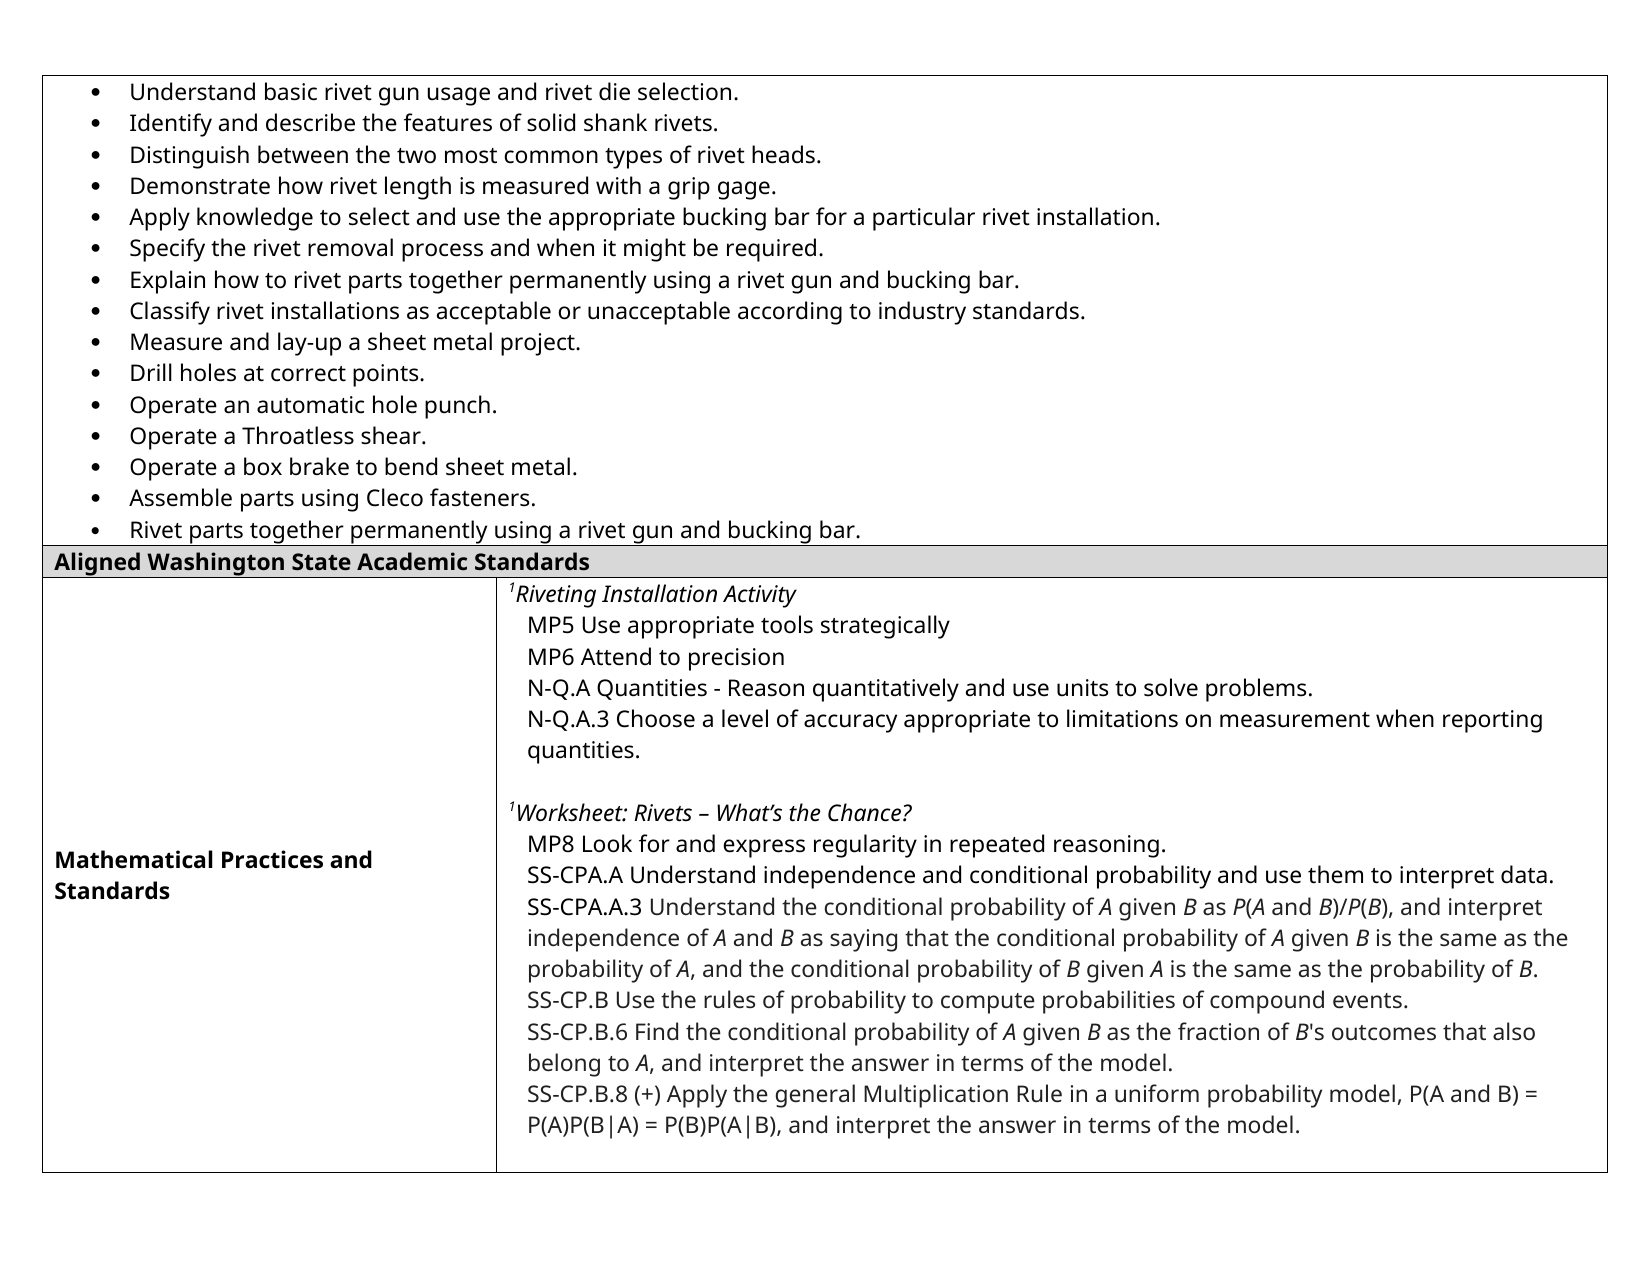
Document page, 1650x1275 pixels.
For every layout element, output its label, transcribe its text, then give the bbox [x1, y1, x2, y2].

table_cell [43, 76, 1607, 545]
table_cell Aligned Washington State Academic Standards [43, 546, 1607, 577]
table_cell 1Riveting Installation Activity MP5 Use appropriate tools strategically MP6 Attend to precision N-Q.A Quantities - Reason quantitatively and use units to solve problems. N-Q.A.3 Choose a level of accuracy appropriate to limitations on measurement when reporting quantities. 1Worksheet: Rivets – What’s the Chance? MP8 Look for and express regularity in repeated reasoning. SS-CPA.A Understand independence and conditional probability and use them to interpret data. SS-CPA.A.3 Understand the conditional probability of A given B as P(A and B)/P(B), and interpret independence of A and B as saying that the conditional probability of A given B is the same as the probability of A, and the conditional probability of B given A is the same as the probability of B. SS-CP.B Use the rules of probability to compute probabilities of compound events. SS-CP.B.6 Find the conditional probability of A given B as the fraction of B's outcomes that also belong to A, and interpret the answer in terms of the model. SS-CP.B.8 (+) Apply the general Multiplication Rule in a uniform probability model, P(A and B) = P(A)P(B|A) = P(B)P(A|B), and interpret the answer in terms of the model. [497, 578, 1607, 1172]
table_cell Mathematical Practices and Standards [43, 578, 496, 1172]
